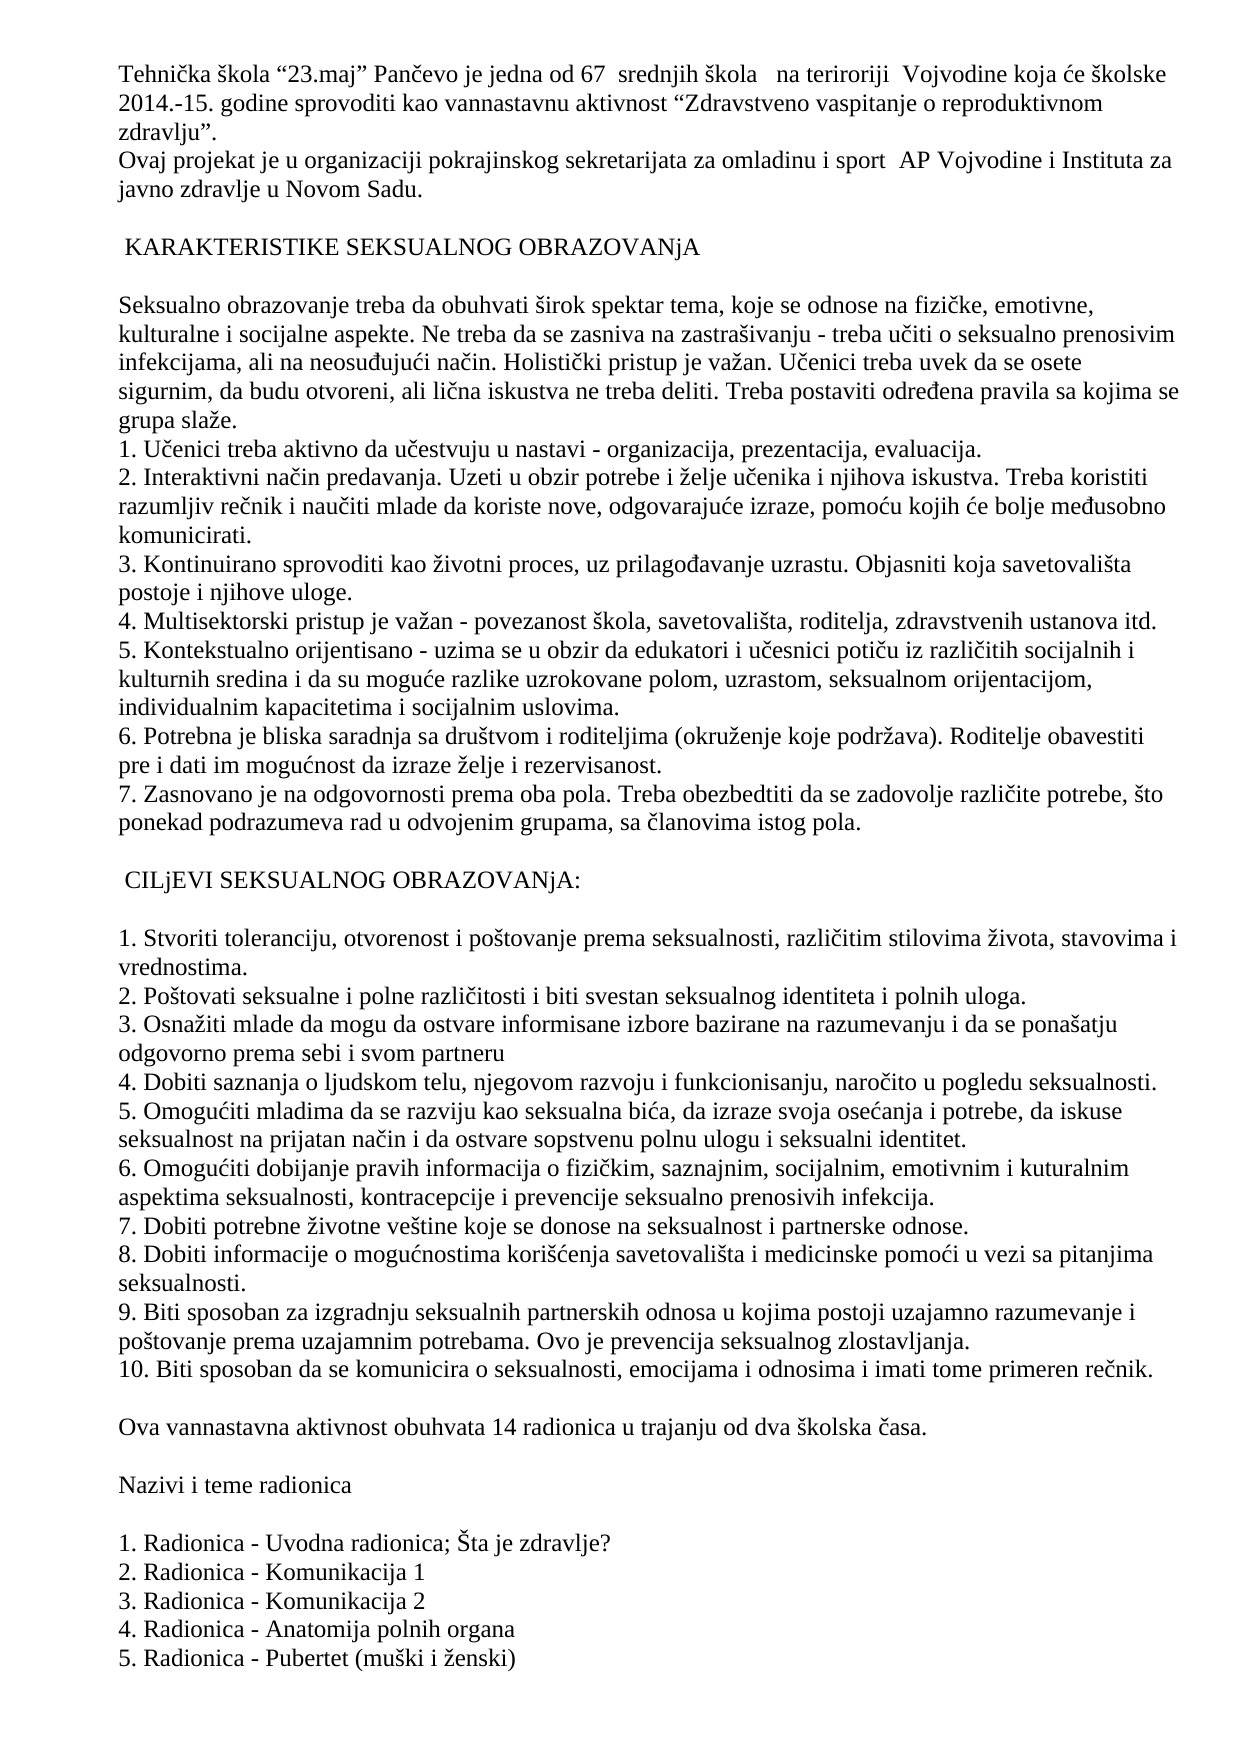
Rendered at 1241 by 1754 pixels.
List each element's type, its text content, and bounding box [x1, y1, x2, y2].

text Ova vannastavna aktivnost obuhvata 14 radionica u trajanju od dva školska časa. [118, 1412, 1181, 1441]
text CILjEVI SEKSUALNOG OBRAZOVANjA: [118, 865, 1181, 894]
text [118, 1528, 1181, 1672]
text KARAKTERISTIKE SEKSUALNOG OBRAZOVANjA [118, 232, 1181, 261]
text 1. Stvoriti toleranciju, otvorenost i poštovanje prema seksualnosti, različitim stilovima života, stavovima i vrednostima. 2. Poštovati seksualne i polne različitosti i biti svestan seksualnog identiteta i polnih uloga. 3. Osnažiti mlade da mogu da ostvare informisane izbore bazirane na razumevanju i da se ponašatju odgovorno prema sebi i svom partneru 4. Dobiti saznanja o ljudskom telu, njegovom razvoju i funkcionisanju, naročito u pogledu seksualnosti. 5. Omogućiti mladima da se razviju kao seksualna bića, da izraze svoja osećanja i potrebe, da iskuse seksualnost na prijatan način i da ostvare sopstvenu polnu ulogu i seksualni identitet. 6. Omogućiti dobijanje pravih informacija o fizičkim, saznajnim, socijalnim, emotivnim i kuturalnim aspektima seksualnosti, kontracepcije i prevencije seksualno prenosivih infekcija. 7. Dobiti potrebne životne veštine koje se donose na seksualnost i partnerske odnose. 8. Dobiti informacije o mogućnostima korišćenja savetovališta i medicinske pomoći u vezi sa pitanjima seksualnosti. 9. Biti sposoban za izgradnju seksualnih partnerskih odnosa u kojima postoji uzajamno razumevanje i poštovanje prema uzajamnim potrebama. Ovo je prevencija seksualnog zlostavljanja. 10. Biti sposoban da se komunicira o seksualnosti, emocijama i odnosima i imati tome primeren rečnik. [118, 923, 1181, 1383]
text Tehnička škola “23.maj” Pančevo je jedna od 67 srednjih škola na teriroriji Vojvodine koja će školske 2014.-15. godine sprovoditi kao vannastavnu aktivnost “Zdravstveno vaspitanje o reproduktivnom zdravlju”. Ovaj projekat je u organizaciji pokrajinskog sekretarijata za omladinu i sport AP Vojvodine i Instituta za javno zdravlje u Novom Sadu. [118, 59, 1181, 203]
text Nazivi i teme radionica [118, 1470, 1181, 1499]
text Seksualno obrazovanje treba da obuhvati širok spektar tema, koje se odnose na fizičke, emotivne, kulturalne i socijalne aspekte. Ne treba da se zasniva na zastrašivanju - treba učiti o seksualno prenosivim infekcijama, ali na neosuđujući način. Holistički pristup je važan. Učenici treba uvek da se osete sigurnim, da budu otvoreni, ali lična iskustva ne treba deliti. Treba postaviti određena pravila sa kojima se grupa slaže. 1. Učenici treba aktivno da učestvuju u nastavi - organizacija, prezentacija, evaluacija. 2. Interaktivni način predavanja. Uzeti u obzir potrebe i želje učenika i njihova iskustva. Treba koristiti razumljiv rečnik i naučiti mlade da koriste nove, odgovarajuće izraze, pomoću kojih će bolje međusobno komunicirati. 3. Kontinuirano sprovoditi kao životni proces, uz prilagođavanje uzrastu. Objasniti koja savetovališta postoje i njihove uloge. 4. Multisektorski pristup je važan - povezanost škola, savetovališta, roditelja, zdravstvenih ustanova itd. 5. Kontekstualno orijentisano - uzima se u obzir da edukatori i učesnici potiču iz različitih socijalnih i kulturnih sredina i da su moguće razlike uzrokovane polom, uzrastom, seksualnom orijentacijom, individualnim kapacitetima i socijalnim uslovima. 6. Potrebna je bliska saradnja sa društvom i roditeljima (okruženje koje podržava). Roditelje obavestiti pre i dati im mogućnost da izraze želje i rezervisanost. 7. Zasnovano je na odgovornosti prema oba pola. Treba obezbedtiti da se zadovolje različite potrebe, što ponekad podrazumeva rad u odvojenim grupama, sa članovima istog pola. [118, 290, 1181, 836]
